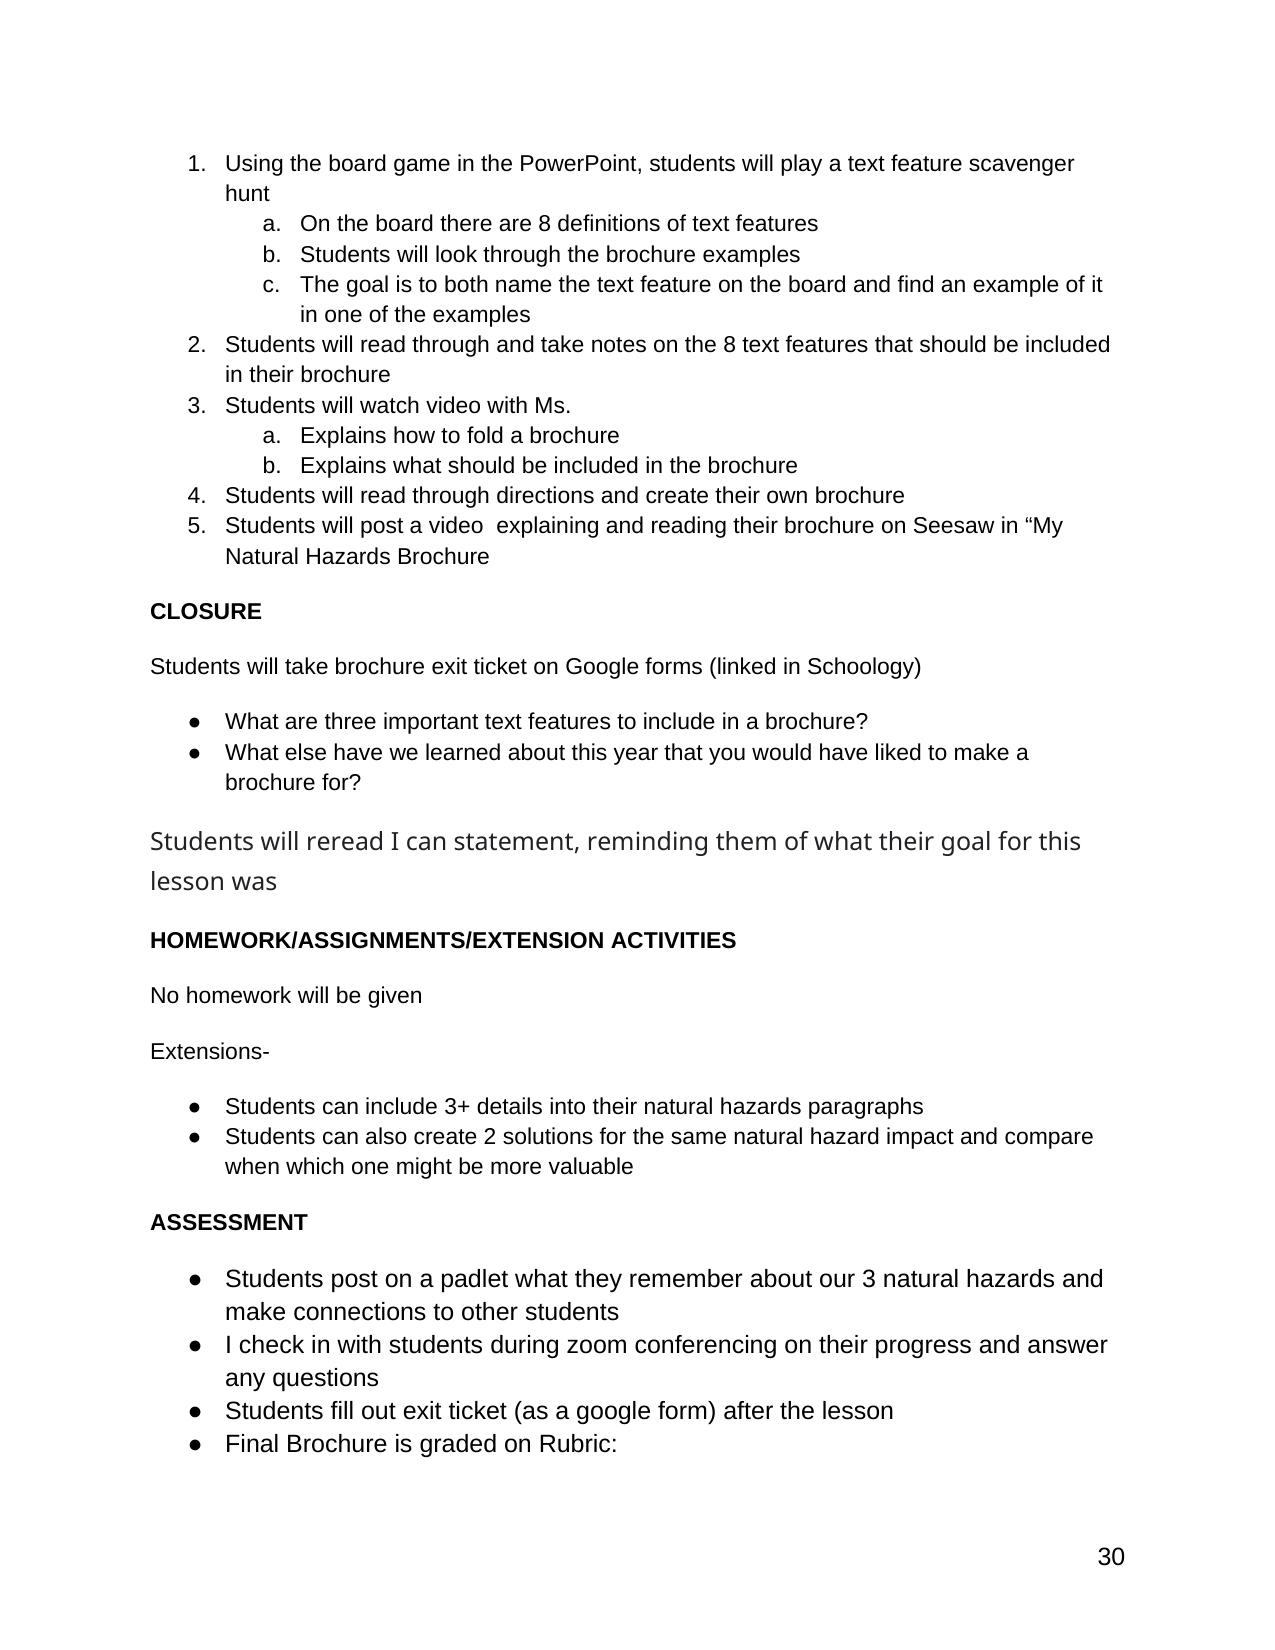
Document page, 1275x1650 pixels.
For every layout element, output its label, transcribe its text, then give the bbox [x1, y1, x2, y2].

list Students will read through directions and create their own brochure [187, 482, 1125, 509]
list The goal is to both name the text feature on the board and find an example of it in one of the examples [262, 271, 1125, 327]
list Explains how to fold a brochure [262, 422, 1125, 448]
text HOMEWORK/ASSIGNMENTS/EXTENSION ACTIVITIES [150, 927, 1125, 954]
list Students will look through the brochure examples [262, 241, 1125, 267]
list What are three important text features to include in a brochure? [187, 708, 1125, 735]
text CLOSURE [150, 598, 1125, 624]
list Students fill out exit ticket (as a google form) after the lesson [187, 1396, 1125, 1424]
text No homework will be given [150, 982, 1125, 1009]
list Students post on a padlet what they remember about our 3 natural hazards and make connections to other students [187, 1264, 1125, 1326]
list What else have we learned about this year that you would have liked to make a brochure for? [187, 738, 1125, 795]
list I check in with students during zoom conferencing on their progress and answer any questions [187, 1330, 1125, 1392]
list Using the board game in the PowerPoint, students will play a text feature scavenger hunt [187, 150, 1125, 207]
list Final Brochure is graded on Rubric: [187, 1429, 1125, 1458]
list Explains what should be included in the brochure [262, 452, 1125, 478]
list Students will read through and take notes on the 8 text features that should be included in their brochure [187, 331, 1125, 388]
list Students will post a video explaining and reading their brochure on Seesaw in “My Natural Hazards Brochure [187, 512, 1125, 569]
text Students will take brochure exit ticket on Google forms (linked in Schoology) [150, 653, 1125, 679]
text Extensions- [150, 1038, 1125, 1064]
text Students will reread I can statement, reminding them of what their goal for this lesson was [150, 824, 1125, 897]
list Students will watch video with Ms. [187, 392, 1125, 418]
list Students can include 3+ details into their natural hazards paragraphs [187, 1093, 1125, 1119]
list On the board there are 8 definitions of text features [262, 210, 1125, 237]
text ASSESSMENT [150, 1208, 1125, 1235]
list Students can also create 2 solutions for the same natural hazard impact and compare when which one might be more valuable [187, 1123, 1125, 1180]
